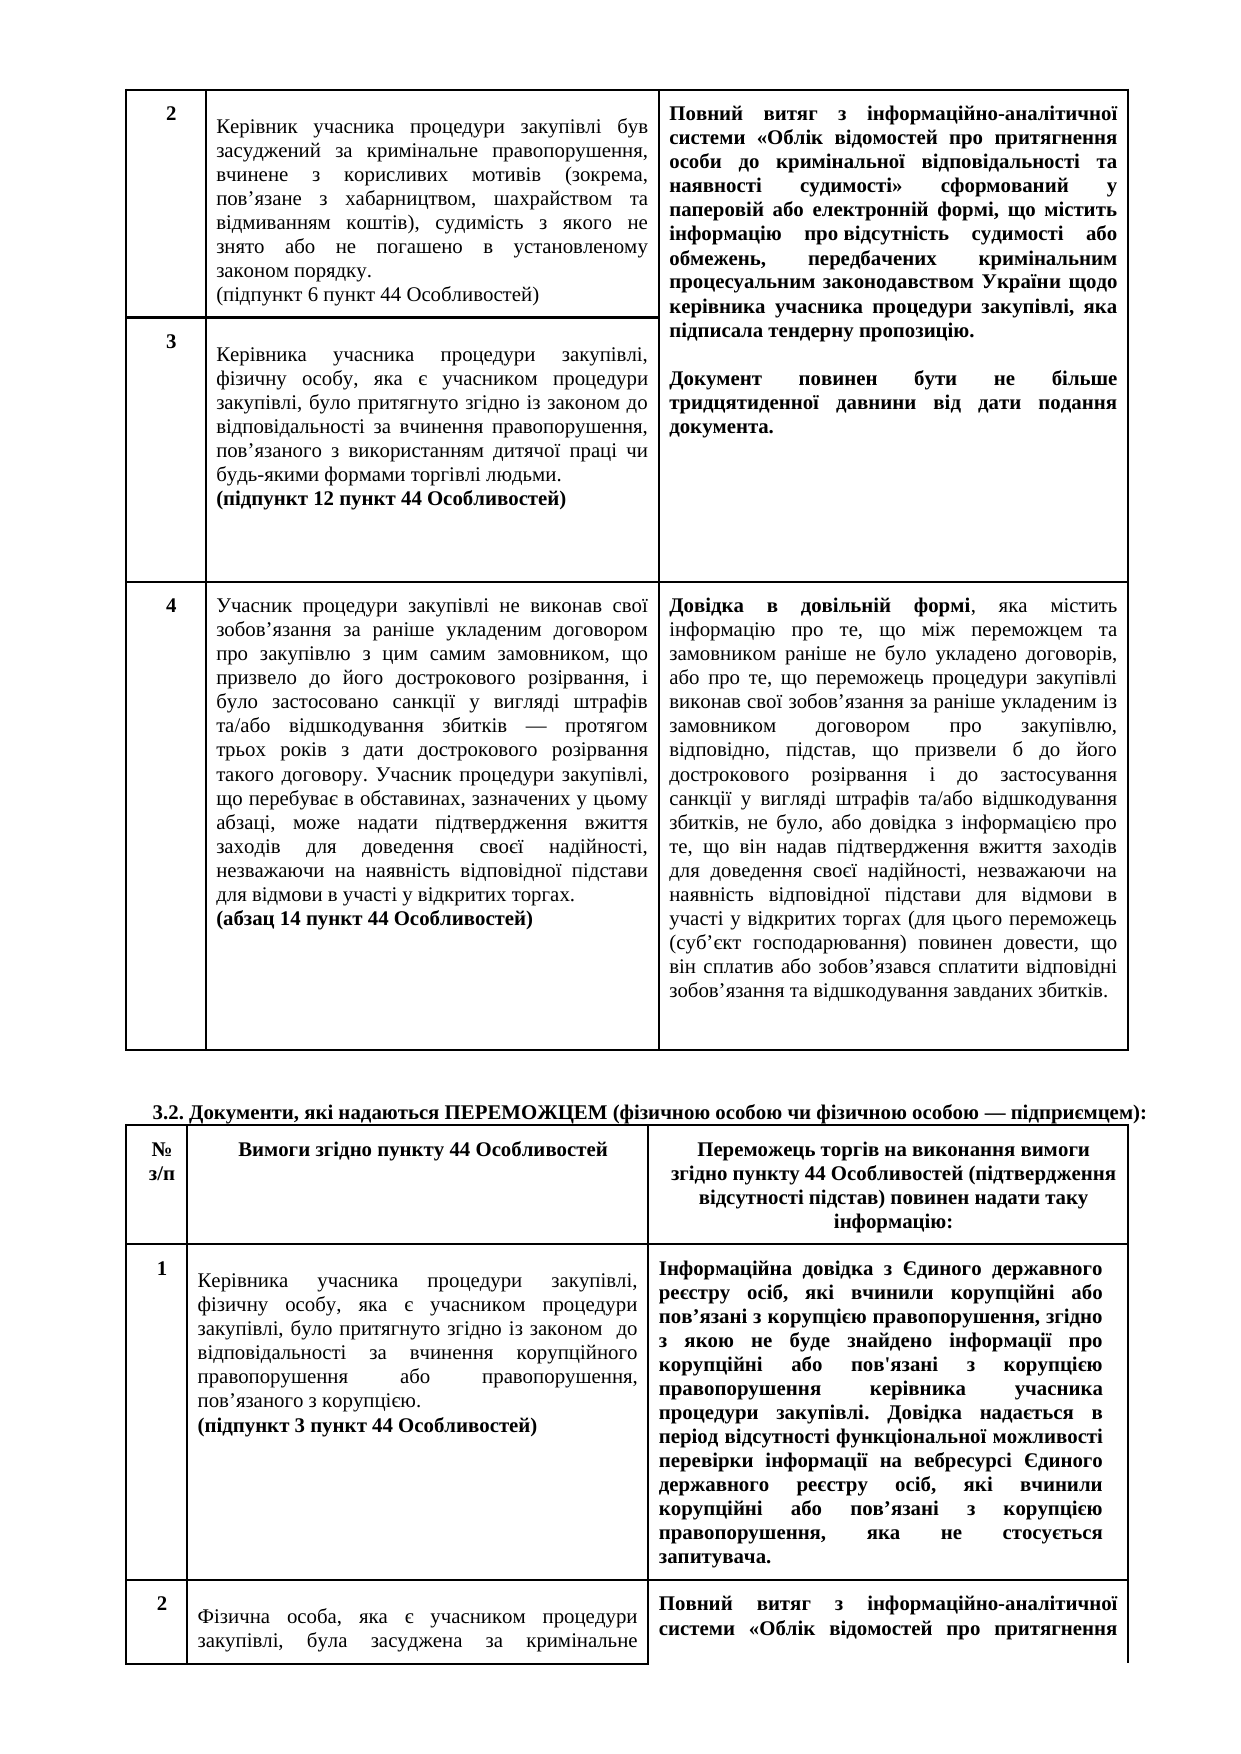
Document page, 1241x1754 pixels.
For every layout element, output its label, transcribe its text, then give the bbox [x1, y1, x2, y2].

table_header № з/п [127, 1126, 186, 1243]
table_cell Керівник учасника процедури закупівлі був засуджений за кримінальне правопорушення, вчинене з корисливих мотивів (зокрема, пов’язане з хабарництвом, шахрайством та відмиванням коштів), судимість з якого не знято або не погашено в установленому законом порядку. (підпункт 6 пункт 44 Особливостей) [207, 91, 658, 316]
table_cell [649, 1581, 1127, 1663]
text 3.2. Документи, які надаються ПЕРЕМОЖЦЕМ (фізичною особою чи фізичною особою — підприємцем): [148, 1100, 1152, 1124]
table_cell 2 [127, 1581, 186, 1663]
table_cell 3 [127, 319, 205, 581]
table_cell Учасник процедури закупівлі не виконав свої зобов’язання за раніше укладеним договором про закупівлю з цим самим замовником, що призвело до його дострокового розірвання, і було застосовано санкції у вигляді штрафів та/або відшкодування збитків — протягом трьох років з дати дострокового розірвання такого договору. Учасник процедури закупівлі, що перебуває в обставинах, зазначених у цьому абзаці, може надати підтвердження вжиття заходів для доведення своєї надійності, незважаючи на наявність відповідної підстави для відмови в участі у відкритих торгах. (абзац 14 пункт 44 Особливостей) [207, 583, 658, 1049]
table_header Переможець торгів на виконання вимоги згідно пункту 44 Особливостей (підтвердження відсутності підстав) повинен надати таку інформацію: [649, 1126, 1127, 1243]
table_cell Інформаційна довідка з Єдиного державного реєстру осіб, які вчинили корупційні або пов’язані з корупцією правопорушення, згідно з якою не буде знайдено інформації про корупційні або пов'язані з корупцією правопорушення керівника учасника процедури закупівлі. Довідка надається в період відсутності функціональної можливості перевірки інформації на вебресурсі Єдиного державного реєстру осіб, які вчинили корупційні або пов’язані з корупцією правопорушення, яка не стосується запитувача. [649, 1245, 1127, 1579]
table_cell 4 [127, 583, 205, 1049]
table_cell Повний витяг з інформаційно-аналітичної системи «Облік відомостей про притягнення особи до кримінальної відповідальності та наявності судимості» сформований у паперовій або електронній формі, що містить інформацію про відсутність судимості або обмежень, передбачених кримінальним процесуальним законодавством України щодо керівника учасника процедури закупівлі, яка підписала тендерну пропозицію. Документ повинен бути не більше тридцятиденної давнини від дати подання документа. [660, 91, 1127, 581]
table_cell Керівника учасника процедури закупівлі, фізичну особу, яка є учасником процедури закупівлі, було притягнуто згідно із законом до відповідальності за вчинення правопорушення, пов’язаного з використанням дитячої праці чи будь-якими формами торгівлі людьми. (підпункт 12 пункт 44 Особливостей) [207, 319, 658, 581]
table_cell Керівника учасника процедури закупівлі, фізичну особу, яка є учасником процедури закупівлі, було притягнуто згідно із законом до відповідальності за вчинення корупційного правопорушення або правопорушення, пов’язаного з корупцією. (підпункт 3 пункт 44 Особливостей) [188, 1245, 647, 1579]
table_header Вимоги згідно пункту 44 Особливостей [188, 1126, 647, 1243]
table_cell 1 [127, 1245, 186, 1579]
table_cell Довідка в довільній формі, яка містить інформацію про те, що між переможцем та замовником раніше не було укладено договорів, або про те, що переможець процедури закупівлі виконав свої зобов’язання за раніше укладеним із замовником договором про закупівлю, відповідно, підстав, що призвели б до його дострокового розірвання і до застосування санкції у вигляді штрафів та/або відшкодування збитків, не було, або довідка з інформацією про те, що він надав підтвердження вжиття заходів для доведення своєї надійності, незважаючи на наявність відповідної підстави для відмови в участі у відкритих торгах (для цього переможець (суб’єкт господарювання) повинен довести, що він сплатив або зобов’язався сплатити відповідні зобов’язання та відшкодування завданих збитків. [660, 583, 1127, 1049]
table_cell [188, 1581, 647, 1663]
table_cell 2 [127, 91, 205, 316]
